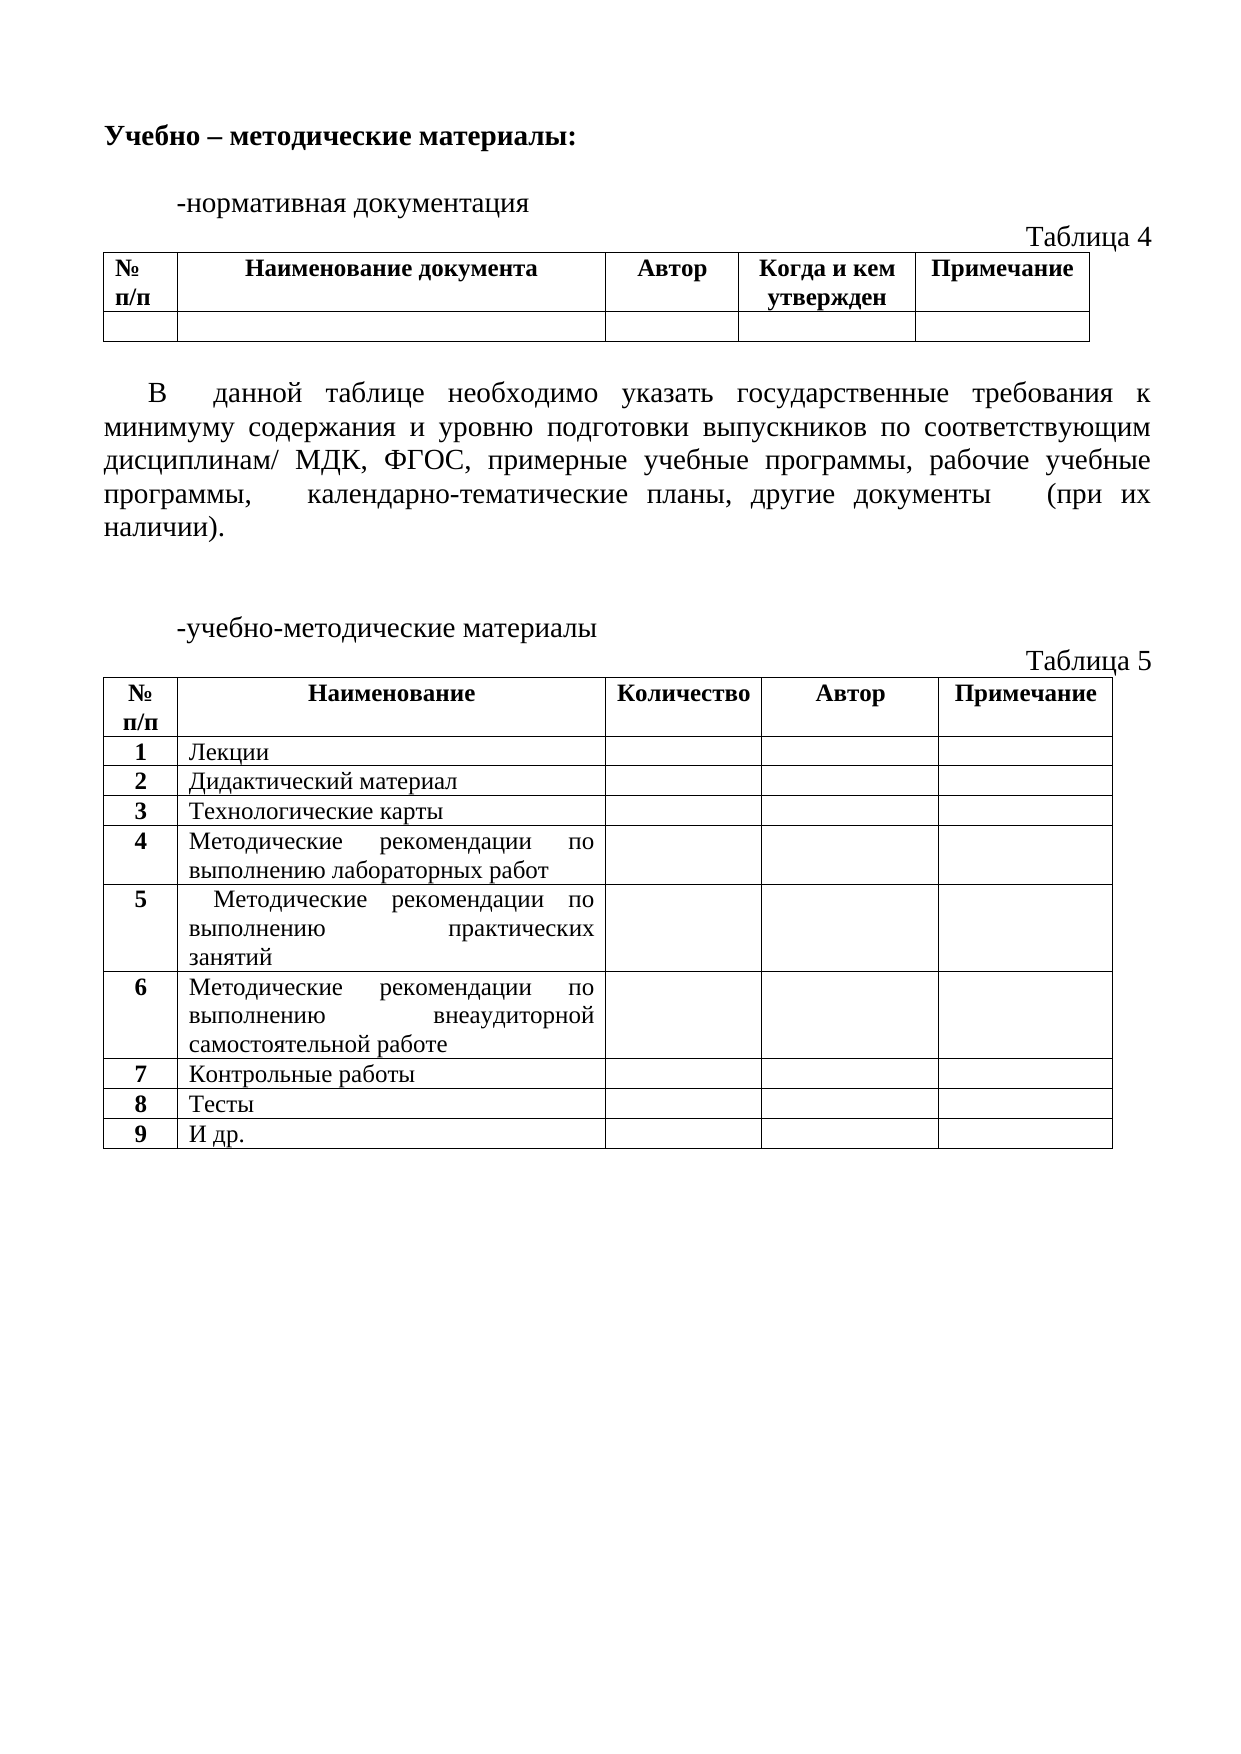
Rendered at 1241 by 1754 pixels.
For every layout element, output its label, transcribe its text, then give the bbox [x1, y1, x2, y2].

table_cell Методические рекомендации по выполнению внеаудиторной самостоятельной работе [178, 972, 605, 1058]
table_cell 2 [104, 766, 177, 795]
table_cell Методические рекомендации по выполнению лабораторных работ [178, 826, 605, 883]
table_cell 4 [104, 826, 177, 883]
table_cell [916, 312, 1089, 341]
table_header Примечание [916, 253, 1089, 311]
table_cell 5 [104, 885, 177, 971]
table_cell [939, 1059, 1112, 1088]
table_header Автор [762, 678, 938, 736]
table_cell [606, 1059, 761, 1088]
table_cell [762, 766, 938, 795]
table_cell Лекции [178, 737, 605, 765]
table_cell [178, 312, 605, 341]
table_cell [606, 796, 761, 825]
table_cell [606, 312, 738, 341]
table_cell [606, 737, 761, 765]
table_cell 8 [104, 1089, 177, 1118]
table_cell 3 [104, 796, 177, 825]
text -учебно-методические материалы [103, 610, 1152, 643]
table_cell [606, 885, 761, 971]
table_cell 1 [104, 737, 177, 765]
table_cell 9 [104, 1119, 177, 1147]
table_cell 6 [104, 972, 177, 1058]
table_header Когда и кем утвержден [739, 253, 915, 311]
table_cell [606, 826, 761, 883]
table_cell Контрольные работы [178, 1059, 605, 1088]
table_cell [939, 826, 1112, 883]
table_cell [606, 766, 761, 795]
table_cell [739, 312, 915, 341]
table_header № п/п [104, 253, 177, 311]
table_cell Дидактический материал [178, 766, 605, 795]
text -нормативная документация [103, 185, 1152, 219]
table_cell [939, 1089, 1112, 1118]
table_cell [762, 1119, 938, 1147]
table_cell [939, 1119, 1112, 1147]
table_cell [939, 796, 1112, 825]
table_cell [762, 1089, 938, 1118]
table_cell И др. [178, 1119, 605, 1147]
table_cell [762, 796, 938, 825]
text Таблица 5 [103, 643, 1152, 677]
table_header Автор [606, 253, 738, 311]
table_header Наименование документа [178, 253, 605, 311]
table_cell Тесты [178, 1089, 605, 1118]
table_header Количество [606, 678, 761, 736]
table_header Примечание [939, 678, 1112, 736]
table_cell [939, 885, 1112, 971]
table_cell [762, 826, 938, 883]
text Таблица 4 [103, 219, 1152, 252]
table_cell [606, 1119, 761, 1147]
table_cell [762, 885, 938, 971]
table_cell Методические рекомендации по выполнению практических занятий [178, 885, 605, 971]
list В данной таблице необходимо указать государственные требования к минимуму содержания и уровню подготовки выпускников по соответствующим дисциплинам/ МДК, ФГОС, примерные учебные программы, рабочие учебные программы, календарно-тематические планы, другие документы (при их наличии). [103, 375, 1152, 543]
table_cell [104, 312, 177, 341]
table_cell [762, 972, 938, 1058]
table_cell [762, 1059, 938, 1088]
table_cell [606, 972, 761, 1058]
table_cell [939, 972, 1112, 1058]
table_header Наименование [178, 678, 605, 736]
table_cell 7 [104, 1059, 177, 1088]
text Учебно – методические материалы: [103, 118, 1152, 152]
table_cell [939, 766, 1112, 795]
table_cell [606, 1089, 761, 1118]
table_header № п/п [104, 678, 177, 736]
table_cell [762, 737, 938, 765]
table_cell [939, 737, 1112, 765]
table_cell Технологические карты [178, 796, 605, 825]
